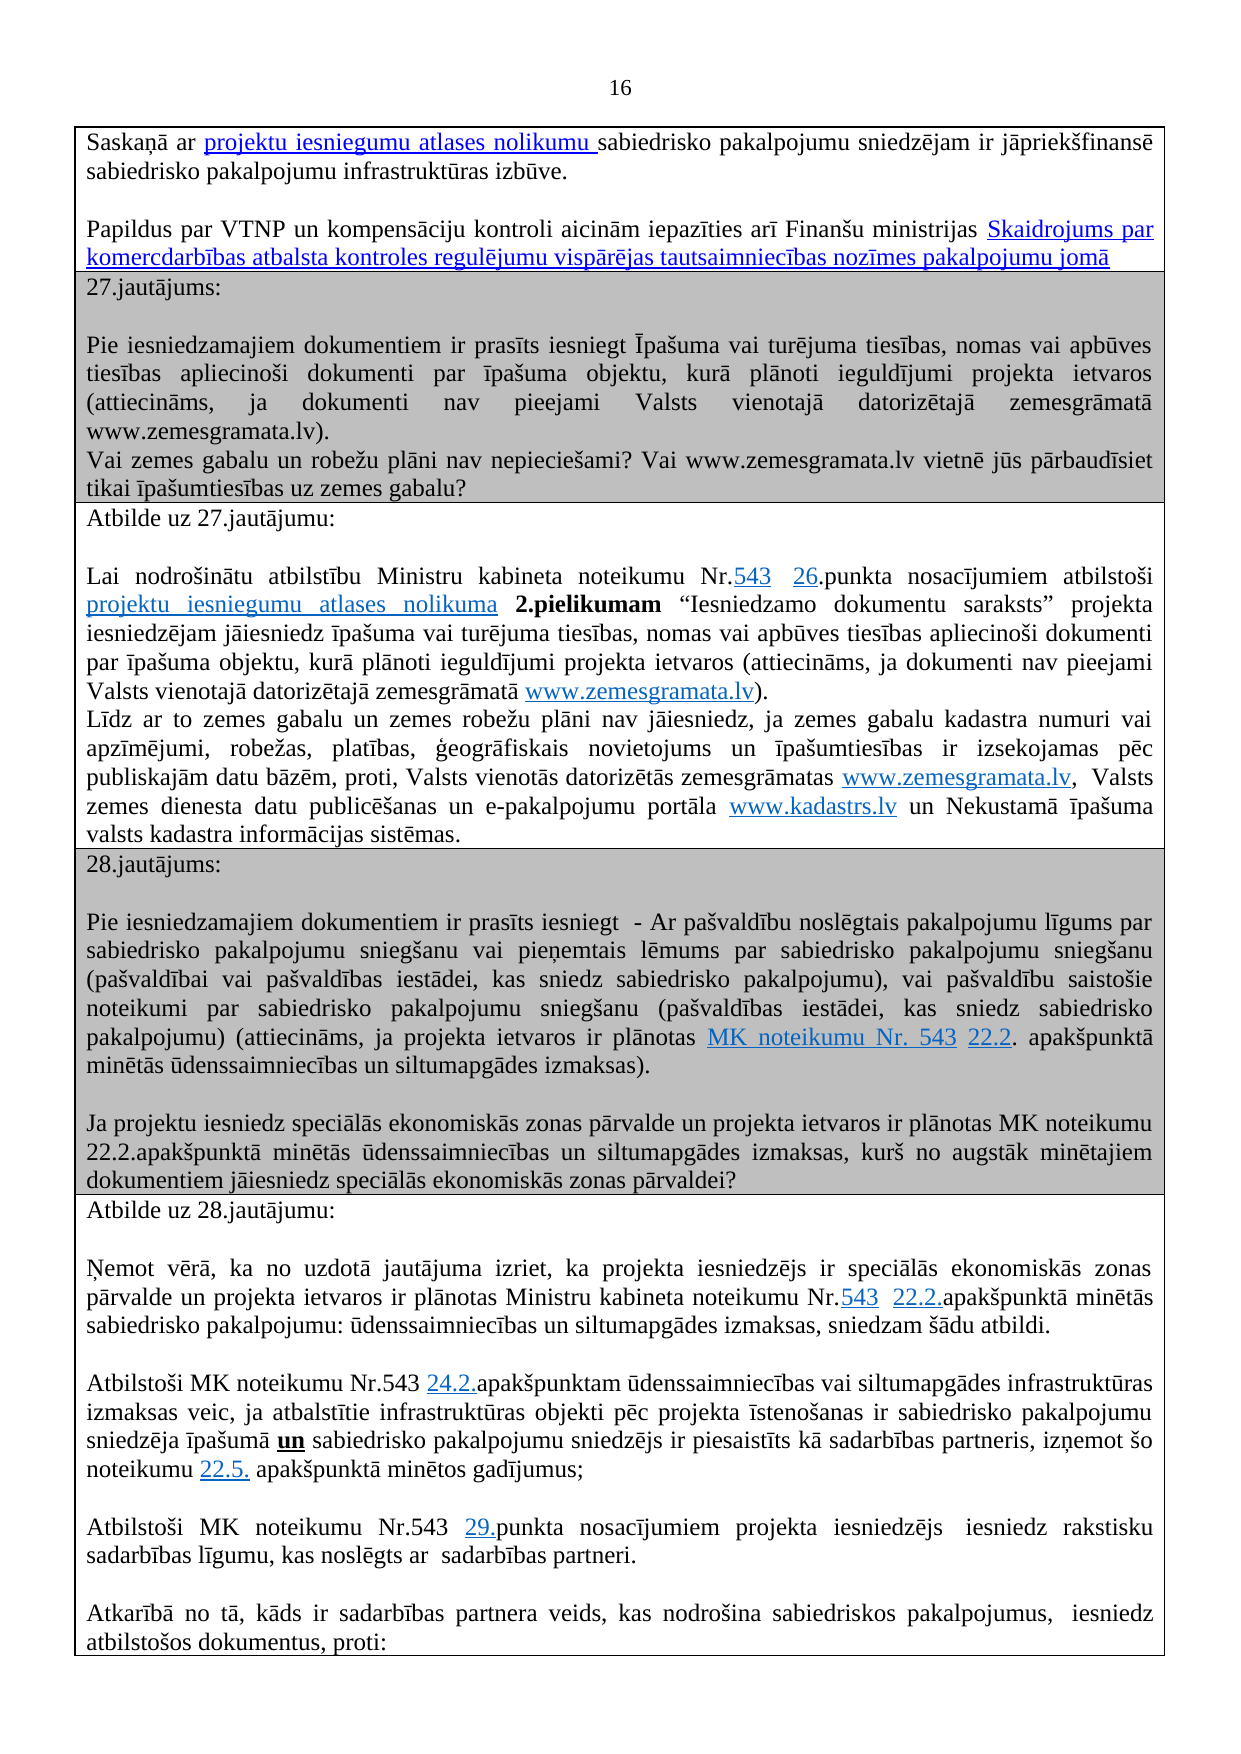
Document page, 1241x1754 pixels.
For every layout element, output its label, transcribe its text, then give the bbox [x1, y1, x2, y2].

table_cell 27.jautājums: Pie iesniedzamajiem dokumentiem ir prasīts iesniegt Īpašuma vai turējuma tiesības, nomas vai apbūves tiesības apliecinoši dokumenti par īpašuma objektu, kurā plānoti ieguldījumi projekta ietvaros (attiecināms, ja dokumenti nav pieejami Valsts vienotajā datorizētajā zemesgrāmatā www.zemesgramata.lv). Vai zemes gabalu un robežu plāni nav nepieciešami? Vai www.zemesgramata.lv vietnē jūs pārbaudīsiet tikai īpašumtiesības uz zemes gabalu? [76, 272, 1164, 502]
table_cell 28.jautājums: Pie iesniedzamajiem dokumentiem ir prasīts iesniegt - Ar pašvaldību noslēgtais pakalpojumu līgums par sabiedrisko pakalpojumu sniegšanu vai pieņemtais lēmums par sabiedrisko pakalpojumu sniegšanu (pašvaldībai vai pašvaldības iestādei, kas sniedz sabiedrisko pakalpojumu), vai pašvaldību saistošie noteikumi par sabiedrisko pakalpojumu sniegšanu (pašvaldības iestādei, kas sniedz sabiedrisko pakalpojumu) (attiecināms, ja projekta ietvaros ir plānotas MK noteikumu Nr. 543 22.2. apakšpunktā minētās ūdenssaimniecības un siltumapgādes izmaksas). Ja projektu iesniedz speciālās ekonomiskās zonas pārvalde un projekta ietvaros ir plānotas MK noteikumu 22.2.apakšpunktā minētās ūdenssaimniecības un siltumapgādes izmaksas, kurš no augstāk minētajiem dokumentiem jāiesniedz speciālās ekonomiskās zonas pārvaldei? [76, 849, 1164, 1194]
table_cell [76, 128, 1164, 271]
table_cell Atbilde uz 27.jautājumu: Lai nodrošinātu atbilstību Ministru kabineta noteikumu Nr.543 26.punkta nosacījumiem atbilstoši projektu iesniegumu atlases nolikuma 2.pielikumam “Iesniedzamo dokumentu saraksts” projekta iesniedzējam jāiesniedz īpašuma vai turējuma tiesības, nomas vai apbūves tiesības apliecinoši dokumenti par īpašuma objektu, kurā plānoti ieguldījumi projekta ietvaros (attiecināms, ja dokumenti nav pieejami Valsts vienotajā datorizētajā zemesgrāmatā www.zemesgramata.lv). Līdz ar to zemes gabalu un zemes robežu plāni nav jāiesniedz, ja zemes gabalu kadastra numuri vai apzīmējumi, robežas, platības, ģeogrāfiskais novietojums un īpašumtiesības ir izsekojamas pēc publiskajām datu bāzēm, proti, Valsts vienotās datorizētās zemesgrāmatas www.zemesgramata.lv, Valsts zemes dienesta datu publicēšanas un e-pakalpojumu portāla www.kadastrs.lv un Nekustamā īpašuma valsts kadastra informācijas sistēmas. [76, 503, 1164, 848]
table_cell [76, 1195, 1164, 1655]
